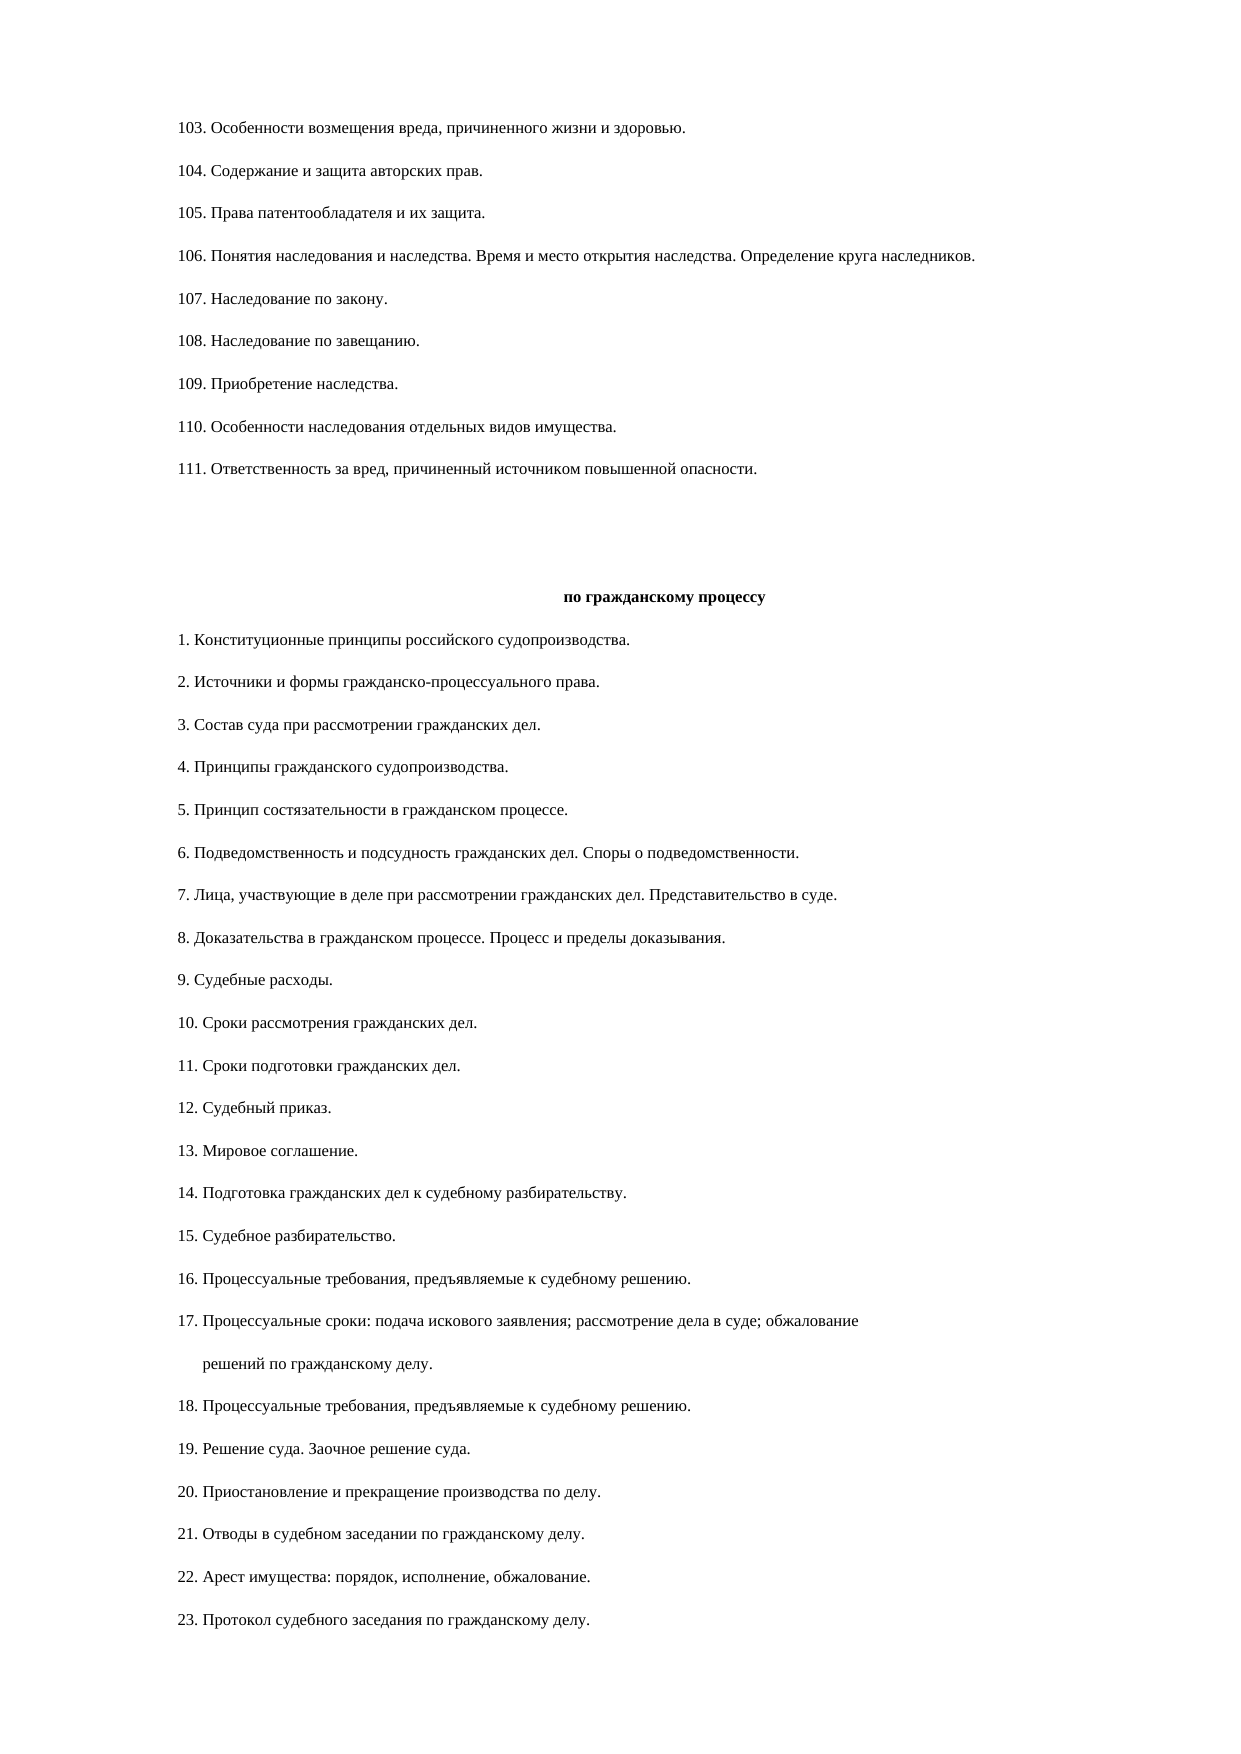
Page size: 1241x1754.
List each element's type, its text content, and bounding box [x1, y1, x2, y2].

text 5. Принцип состязательности в гражданском процессе. [177, 800, 1152, 819]
text 9. Судебные расходы. [177, 970, 1152, 989]
text 7. Лица, участвующие в деле при рассмотрении гражданских дел. Представительство в суде. [177, 885, 1152, 904]
text 23. Протокол судебного заседания по гражданскому делу. [177, 1609, 1152, 1628]
text 18. Процессуальные требования, предъявляемые к судебному решению. [177, 1396, 1152, 1415]
text по гражданскому процессу [177, 587, 1152, 606]
text 1. Конституционные принципы российского судопроизводства. [177, 629, 1152, 648]
text 2. Источники и формы гражданско-процессуального права. [177, 672, 1152, 691]
text 20. Приостановление и прекращение производства по делу. [177, 1481, 1152, 1501]
text 4. Принципы гражданского судопроизводства. [177, 757, 1152, 776]
text 14. Подготовка гражданских дел к судебному разбирательству. [177, 1183, 1152, 1202]
text решений по гражданскому делу. [177, 1354, 1152, 1373]
text 3. Состав суда при рассмотрении гражданских дел. [177, 714, 1152, 734]
text 109. Приобретение наследства. [177, 374, 1152, 393]
text 8. Доказательства в гражданском процессе. Процесс и пределы доказывания. [177, 928, 1152, 947]
text 111. Ответственность за вред, причиненный источником повышенной опасности. [177, 459, 1152, 478]
text 13. Мировое соглашение. [177, 1141, 1152, 1160]
text 10. Сроки рассмотрения гражданских дел. [177, 1013, 1152, 1032]
text 17. Процессуальные сроки: подача искового заявления; рассмотрение дела в суде; обжалование [177, 1311, 1152, 1330]
text 110. Особенности наследования отдельных видов имущества. [177, 416, 1152, 436]
text 107. Наследование по закону. [177, 288, 1152, 308]
text 108. Наследование по завещанию. [177, 331, 1152, 350]
text 11. Сроки подготовки гражданских дел. [177, 1055, 1152, 1074]
text 16. Процессуальные требования, предъявляемые к судебному решению. [177, 1268, 1152, 1288]
text 106. Понятия наследования и наследства. Время и место открытия наследства. Определение круга наследников. [177, 246, 1152, 265]
text 21. Отводы в судебном заседании по гражданскому делу. [177, 1524, 1152, 1543]
text 104. Содержание и защита авторских прав. [177, 161, 1152, 180]
text 19. Решение суда. Заочное решение суда. [177, 1439, 1152, 1458]
text 105. Права патентообладателя и их защита. [177, 203, 1152, 222]
text 22. Арест имущества: порядок, исполнение, обжалование. [177, 1567, 1152, 1586]
text 15. Судебное разбирательство. [177, 1226, 1152, 1245]
text 103. Особенности возмещения вреда, причиненного жизни и здоровью. [177, 118, 1152, 137]
text 6. Подведомственность и подсудность гражданских дел. Споры о подведомственности. [177, 842, 1152, 862]
text 12. Судебный приказ. [177, 1098, 1152, 1117]
